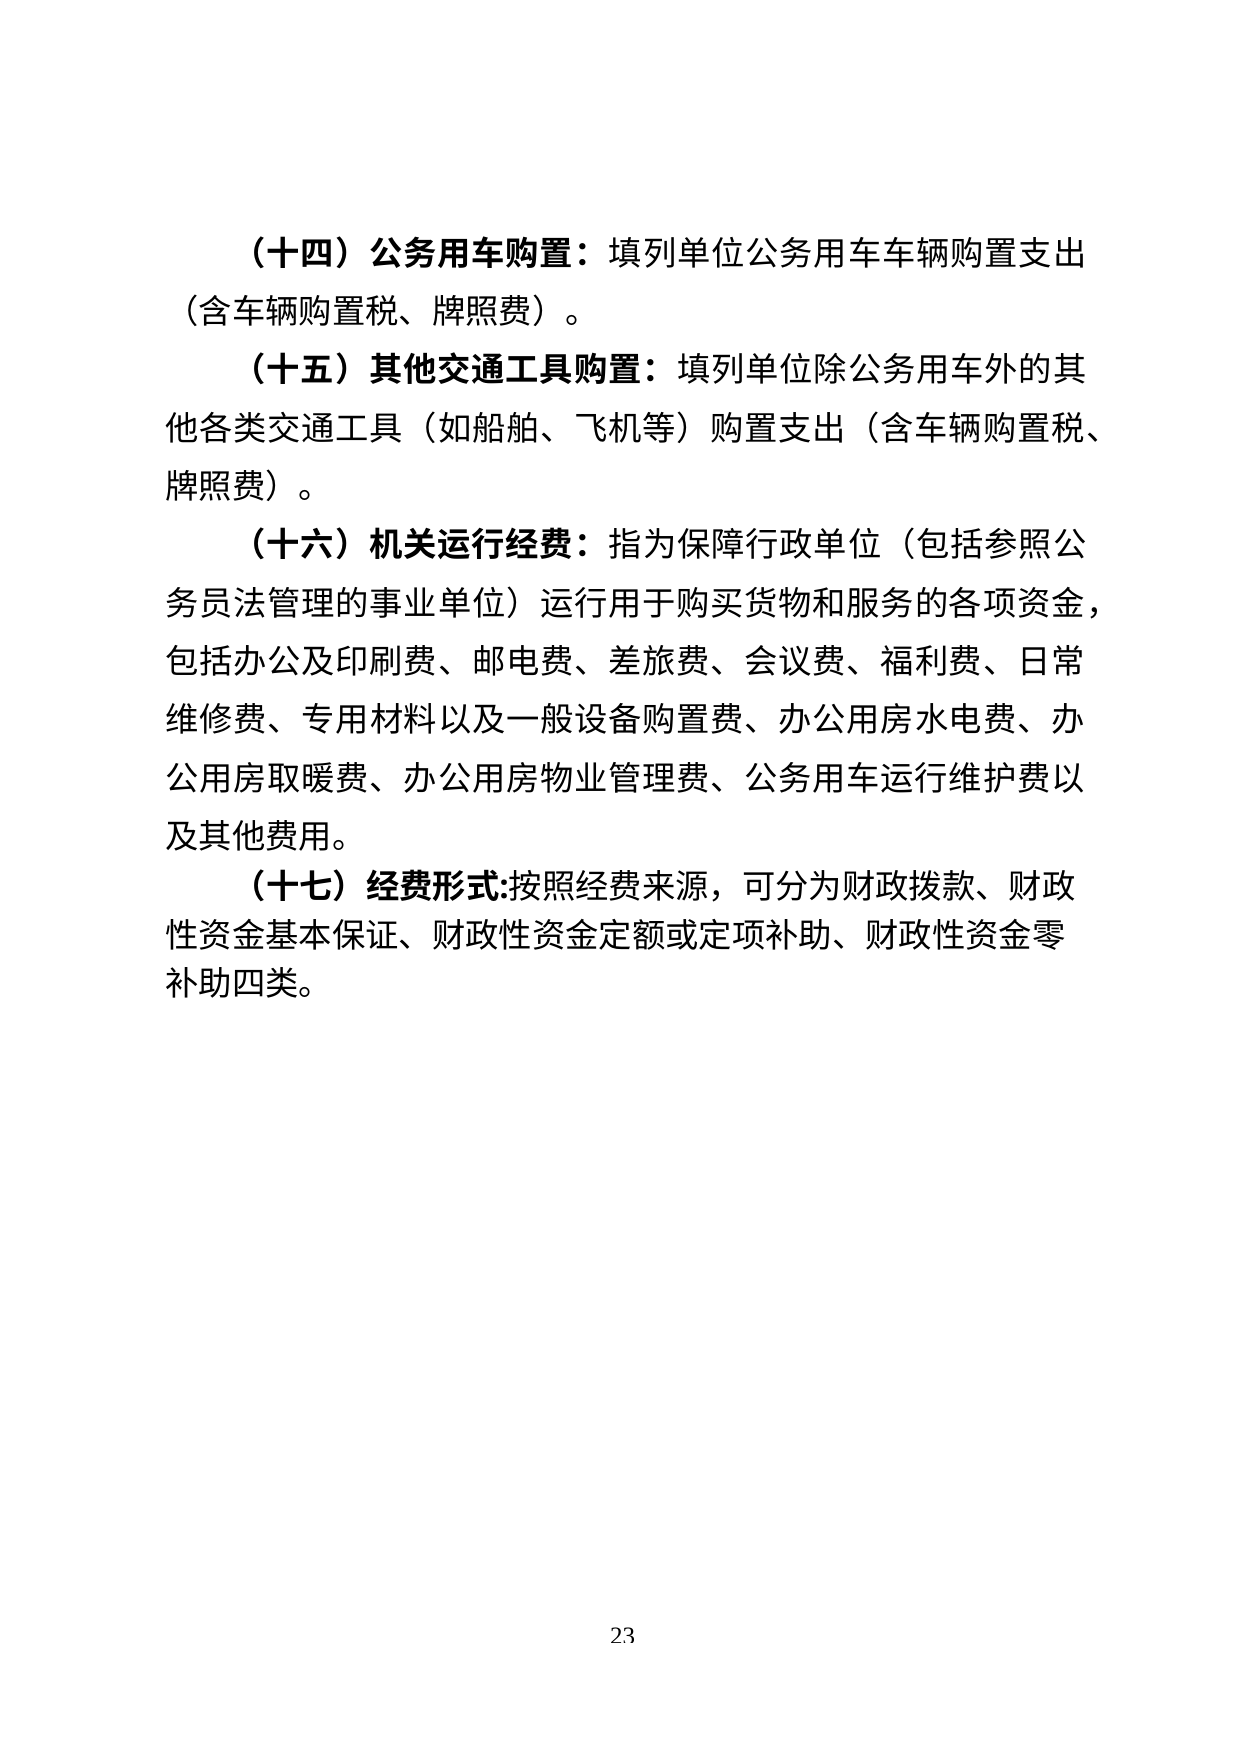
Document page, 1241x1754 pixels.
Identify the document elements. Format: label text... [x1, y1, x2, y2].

text （十四）公务用车购置：填列单位公务用车车辆购置支出（含车辆购置税、牌照费）。 [165, 218, 1087, 335]
text （十五）其他交通工具购置：填列单位除公务用车外的其他各类交通工具（如船舶、飞机等）购置支出（含车辆购置税、牌照费）。 [165, 335, 1087, 510]
text （十七）经费形式:按照经费来源，可分为财政拨款、财政性资金基本保证、财政性资金定额或定项补助、财政性资金零补助四类。 [165, 860, 1087, 1005]
text （十六）机关运行经费：指为保障行政单位（包括参照公务员法管理的事业单位）运行用于购买货物和服务的各项资金，包括办公及印刷费、邮电费、差旅费、会议费、福利费、日常维修费、专用材料以及一般设备购置费、办公用房水电费、办公用房取暖费、办公用房物业管理费、公务用车运行维护费以及其他费用。 [165, 510, 1087, 860]
